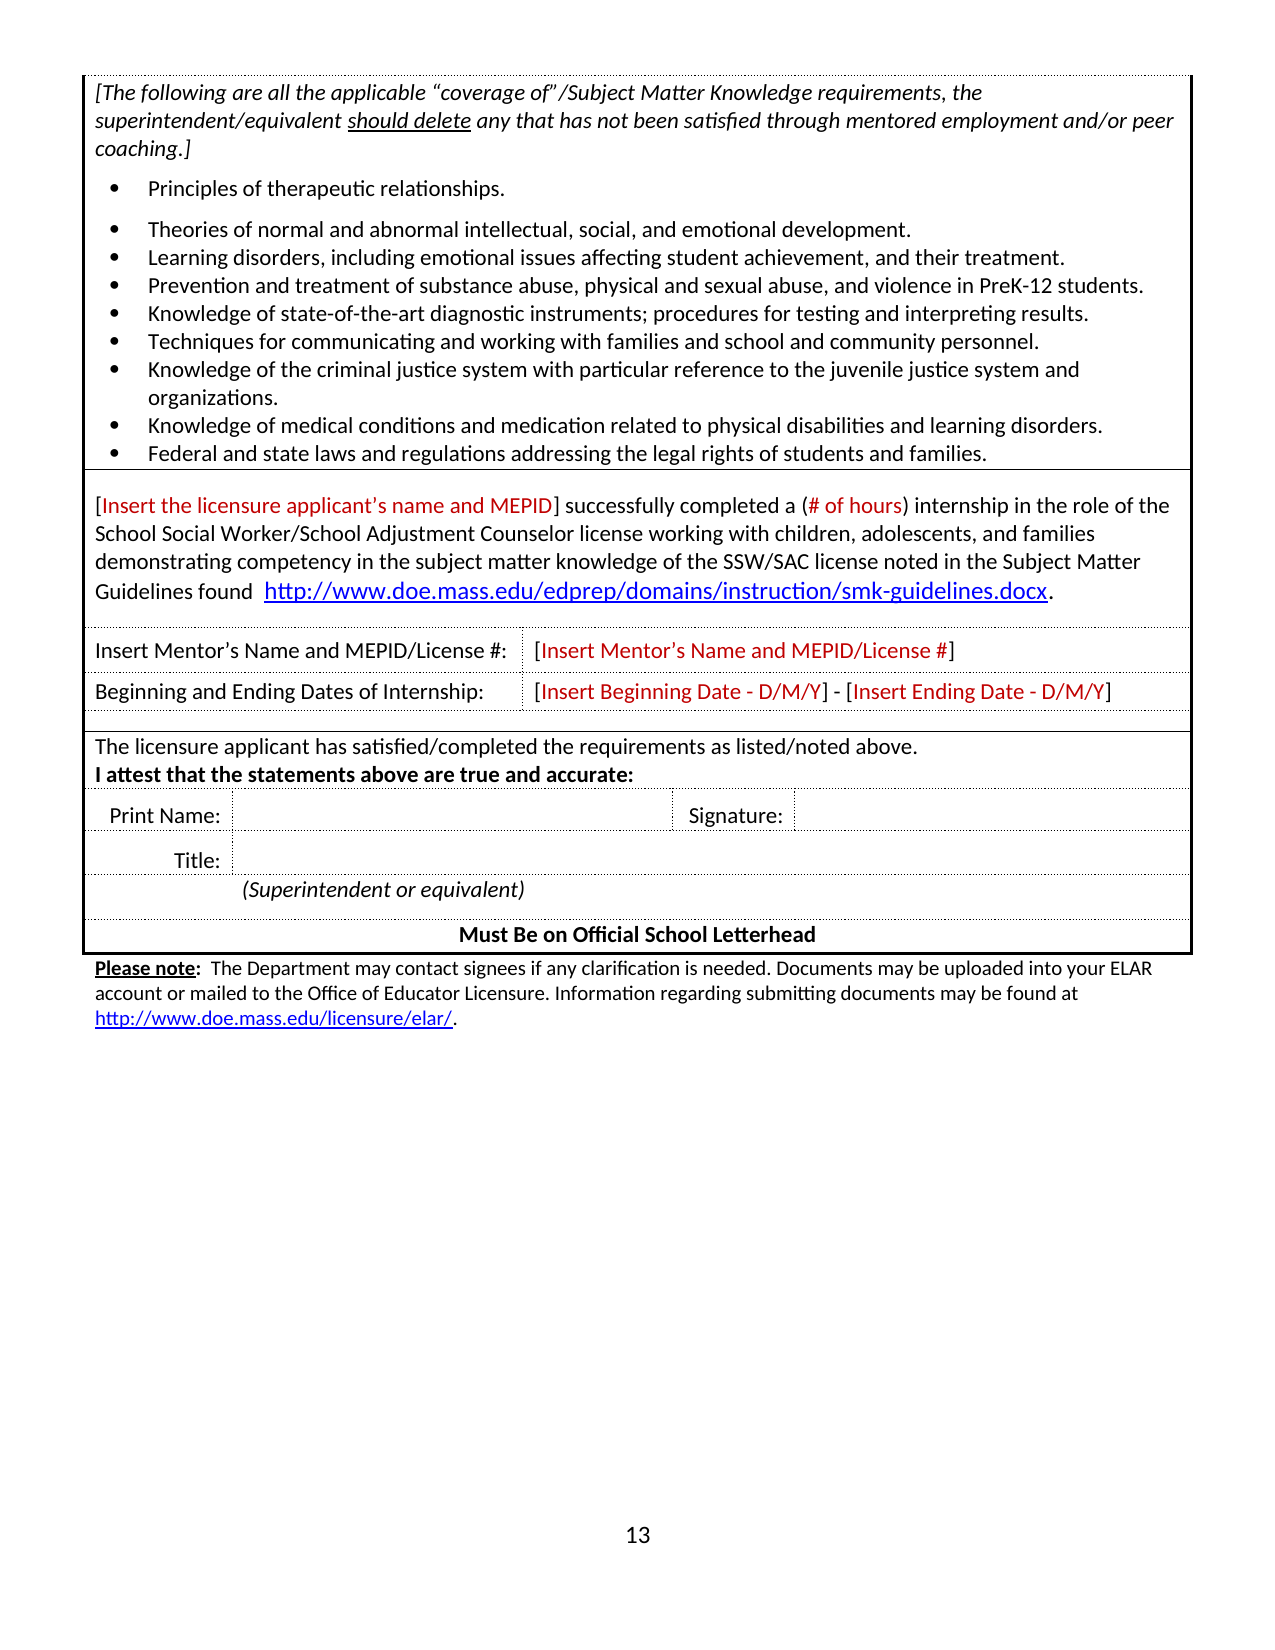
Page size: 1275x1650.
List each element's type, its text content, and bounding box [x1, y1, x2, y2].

table_cell [The following are all the applicable “coverage of”/Subject Matter Knowledge requirements, the superintendent/equivalent should delete any that has not been satisfied through mentored employment and/or peer coaching.] Principles of therapeutic relationships. Theories of normal and abnormal intellectual, social, and emotional development. Learning disorders, including emotional issues affecting student achievement, and their treatment. Prevention and treatment of substance abuse, physical and sexual abuse, and violence in PreK-12 students. Knowledge of state-of-the-art diagnostic instruments; procedures for testing and interpreting results. Techniques for communicating and working with families and school and community personnel. Knowledge of the criminal justice system with particular reference to the juvenile justice system and organizations. Knowledge of medical conditions and medication related to physical disabilities and learning disorders. Federal and state laws and regulations addressing the legal rights of students and families. [85, 75, 1190, 469]
table_cell Insert Mentor’s Name and MEPID/License #: [85, 627, 523, 672]
table_cell [85, 710, 1190, 731]
table_cell Beginning and Ending Dates of Internship: [85, 672, 523, 710]
table_cell [Insert Beginning Date - D/M/Y] - [Insert Ending Date - D/M/Y] [523, 672, 1190, 710]
table_cell [795, 788, 1190, 829]
table_cell Please note: The Department may contact signees if any clarification is needed. Documents may be uploaded into your ELAR account or mailed to the Office of Educator Licensure. Information regarding submitting documents may be found at http://www.doe.mass.edu/licensure/elar/. [84, 955, 1191, 1031]
table_cell [Insert the licensure applicant’s name and MEPID] successfully completed a (# of hours) internship in the role of the School Social Worker/School Adjustment Counselor license working with children, adolescents, and families demonstrating competency in the subject matter knowledge of the SSW/SAC license noted in the Subject Matter Guidelines found http://www.doe.mass.edu/edprep/domains/instruction/smk-guidelines.docx. [85, 470, 1190, 627]
table_cell The licensure applicant has satisfied/completed the requirements as listed/noted above. I attest that the statements above are true and accurate: [85, 732, 1190, 788]
table_cell [Insert Mentor’s Name and MEPID/License #] [523, 627, 1190, 672]
table_cell [232, 788, 673, 829]
table_cell Title: [85, 830, 232, 874]
table_cell Must Be on Official School Letterhead [85, 919, 1190, 952]
table_cell Signature: [673, 788, 794, 829]
table_cell [232, 830, 1190, 874]
table_cell (Superintendent or equivalent) [85, 874, 1190, 919]
table_cell Print Name: [85, 788, 232, 829]
